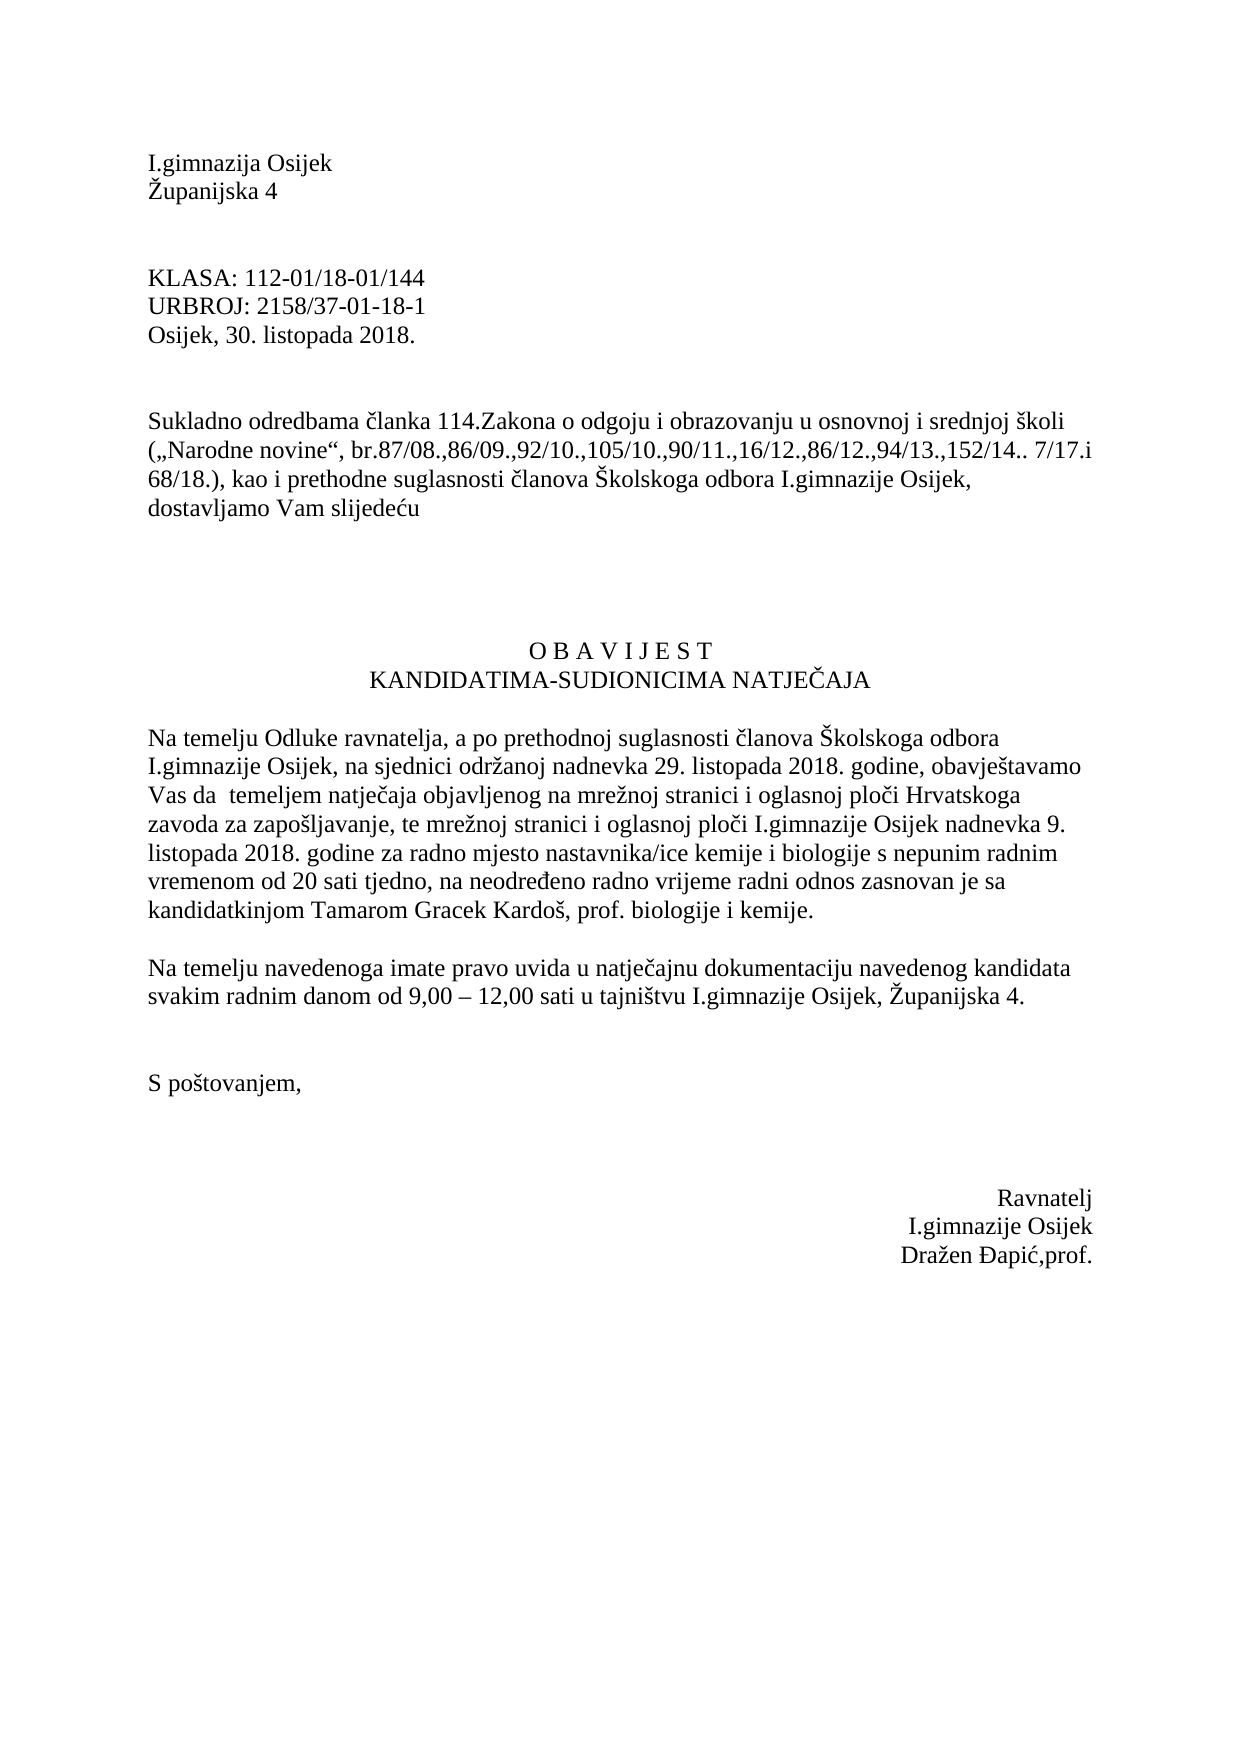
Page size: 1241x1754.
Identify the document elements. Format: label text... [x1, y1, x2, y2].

text I.gimnazija Osijek [148, 148, 1093, 176]
text KLASA: 112-01/18-01/144 [148, 263, 1093, 291]
text S poštovanjem, [148, 1068, 1093, 1096]
text KANDIDATIMA-SUDIONICIMA NATJEČAJA [148, 665, 1093, 694]
text Dražen Đapić,prof. [148, 1240, 1093, 1269]
text Na temelju navedenoga imate pravo uvida u natječajnu dokumentaciju navedenog kandidata svakim radnim danom od 9,00 – 12,00 sati u tajništvu I.gimnazije Osijek, Županijska 4. [148, 953, 1093, 1010]
text Županijska 4 [148, 176, 1093, 205]
text O B A V I J E S T [148, 636, 1093, 665]
text Na temelju Odluke ravnatelja, a po prethodnoj suglasnosti članova Školskoga odbora I.gimnazije Osijek, na sjednici održanoj nadnevka 29. listopada 2018. godine, obavještavamo Vas da temeljem natječaja objavljenog na mrežnoj stranici i oglasnoj ploči Hrvatskoga zavoda za zapošljavanje, te mrežnoj stranici i oglasnoj ploči I.gimnazije Osijek nadnevka 9. listopada 2018. godine za radno mjesto nastavnika/ice kemije i biologije s nepunim radnim vremenom od 20 sati tjedno, na neodređeno radno vrijeme radni odnos zasnovan je sa kandidatkinjom Tamarom Gracek Kardoš, prof. biologije i kemije. [148, 723, 1093, 924]
text I.gimnazije Osijek [148, 1211, 1093, 1240]
text Sukladno odredbama članka 114.Zakona o odgoju i obrazovanju u osnovnoj i srednjoj školi („Narodne novine“, br.87/08.,86/09.,92/10.,105/10.,90/11.,16/12.,86/12.,94/13.,152/14.. 7/17.i 68/18.), kao i prethodne suglasnosti članova Školskoga odbora I.gimnazije Osijek, dostavljamo Vam slijedeću [148, 406, 1093, 521]
text Ravnatelj [148, 1183, 1093, 1211]
text URBROJ: 2158/37-01-18-1 [148, 291, 1093, 320]
text Osijek, 30. listopada 2018. [148, 320, 1093, 349]
